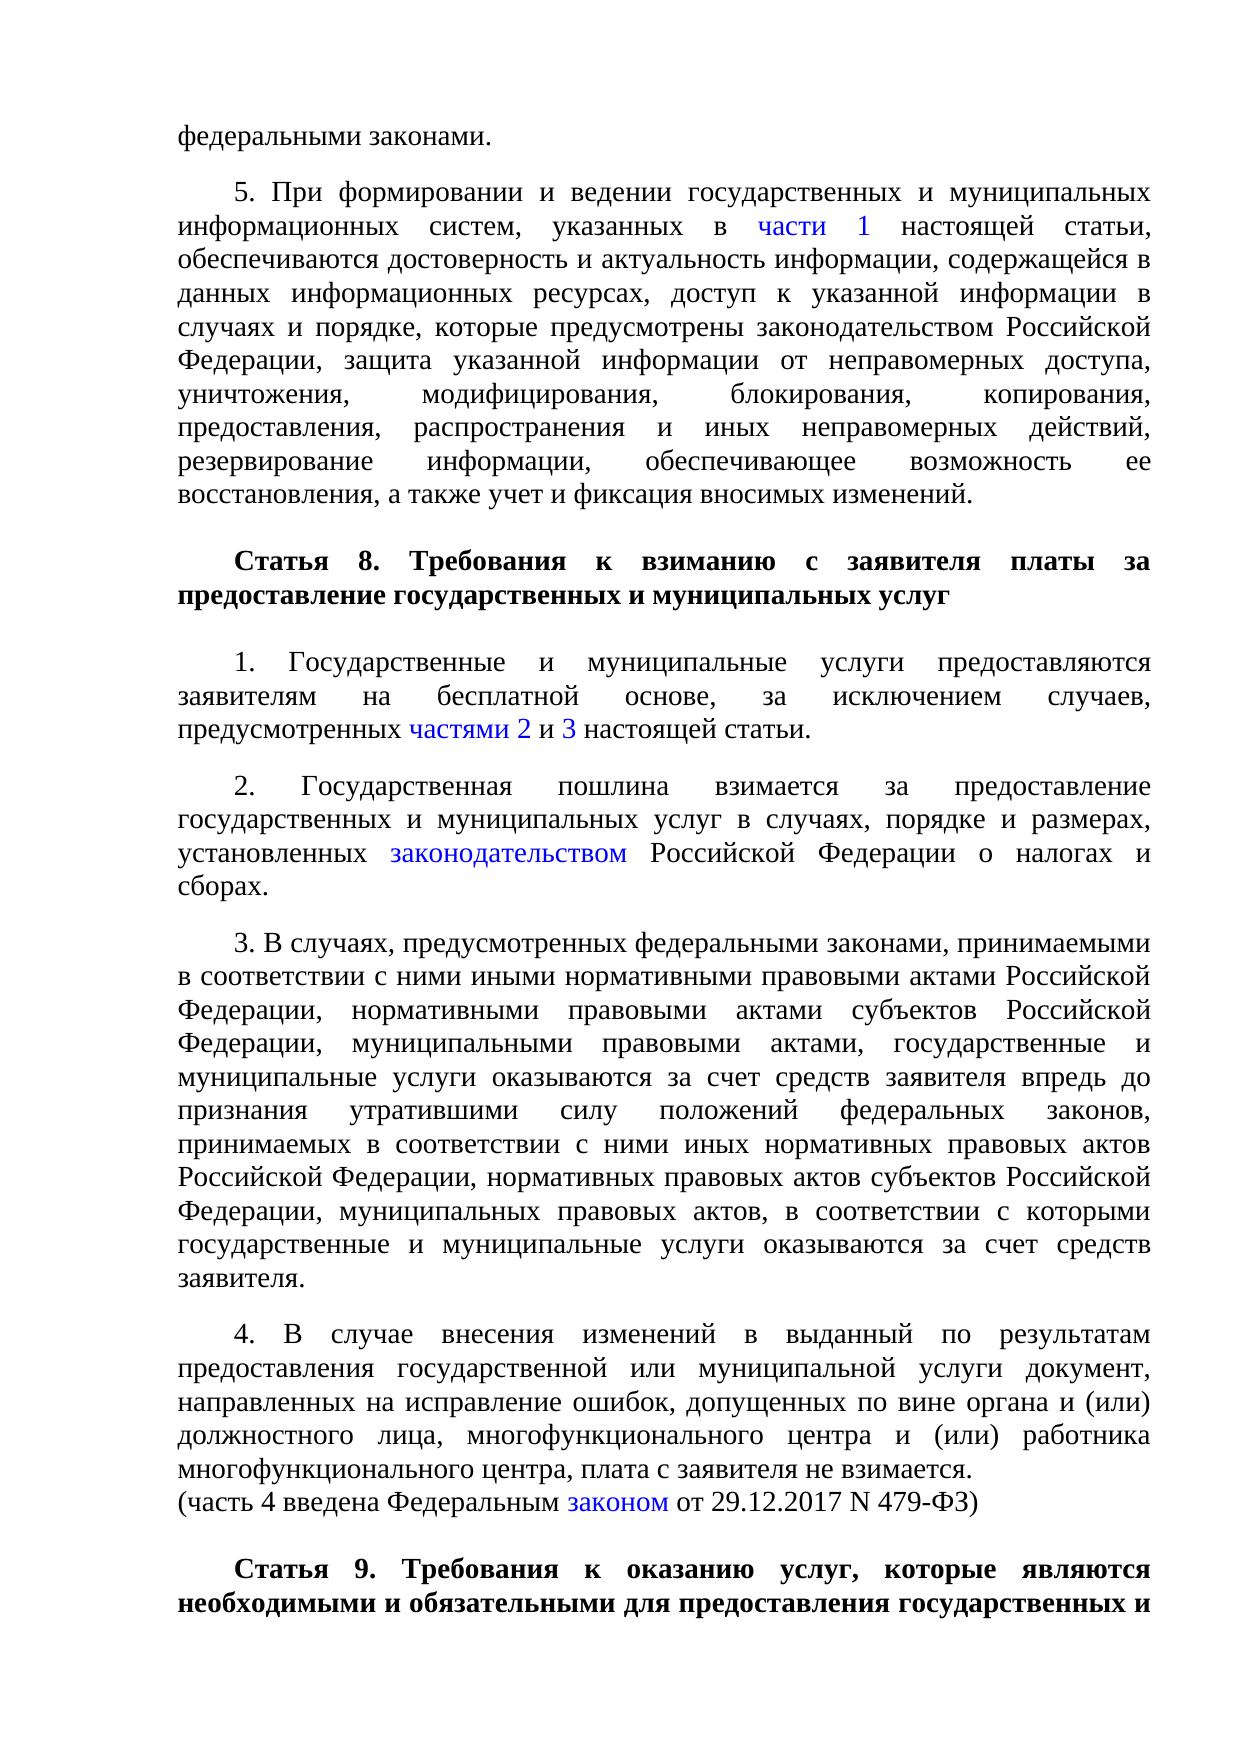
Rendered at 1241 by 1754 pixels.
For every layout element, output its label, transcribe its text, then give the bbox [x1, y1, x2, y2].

text 4. В случае внесения изменений в выданный по результатам предоставления государственной или муниципальной услуги документ, направленных на исправление ошибок, допущенных по вине органа и (или) должностного лица, многофункционального центра и (или) работника многофункционального центра, плата с заявителя не взимается. [177, 1317, 1152, 1484]
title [177, 1551, 1152, 1618]
text 1. Государственные и муниципальные услуги предоставляются заявителям на бесплатной основе, за исключением случаев, предусмотренных частями 2 и 3 настоящей статьи. [177, 644, 1152, 745]
text 2. Государственная пошлина взимается за предоставление государственных и муниципальных услуг в случаях, порядке и размерах, установленных законодательством Российской Федерации о налогах и сборах. [177, 768, 1152, 902]
text 3. В случаях, предусмотренных федеральными законами, принимаемыми в соответствии с ними иными нормативными правовыми актами Российской Федерации, нормативными правовыми актами субъектов Российской Федерации, муниципальными правовыми актами, государственные и муниципальные услуги оказываются за счет средств заявителя впредь до признания утратившими силу положений федеральных законов, принимаемых в соответствии с ними иных нормативных правовых актов Российской Федерации, нормативных правовых актов субъектов Российской Федерации, муниципальных правовых актов, в соответствии с которыми государственные и муниципальные услуги оказываются за счет средств заявителя. [177, 925, 1152, 1294]
text 5. При формировании и ведении государственных и муниципальных информационных систем, указанных в части 1 настоящей статьи, обеспечиваются достоверность и актуальность информации, содержащейся в данных информационных ресурсах, доступ к указанной информации в случаях и порядке, которые предусмотрены законодательством Российской Федерации, защита указанной информации от неправомерных доступа, уничтожения, модифицирования, блокирования, копирования, предоставления, распространения и иных неправомерных действий, резервирование информации, обеспечивающее возможность ее восстановления, а также учет и фиксация вносимых изменений. [177, 174, 1152, 510]
title Статья 8. Требования к взиманию с заявителя платы за предоставление государственных и муниципальных услуг [177, 543, 1152, 611]
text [177, 118, 1152, 152]
text (часть 4 введена Федеральным законом от 29.12.2017 N 479-ФЗ) [177, 1484, 1152, 1518]
